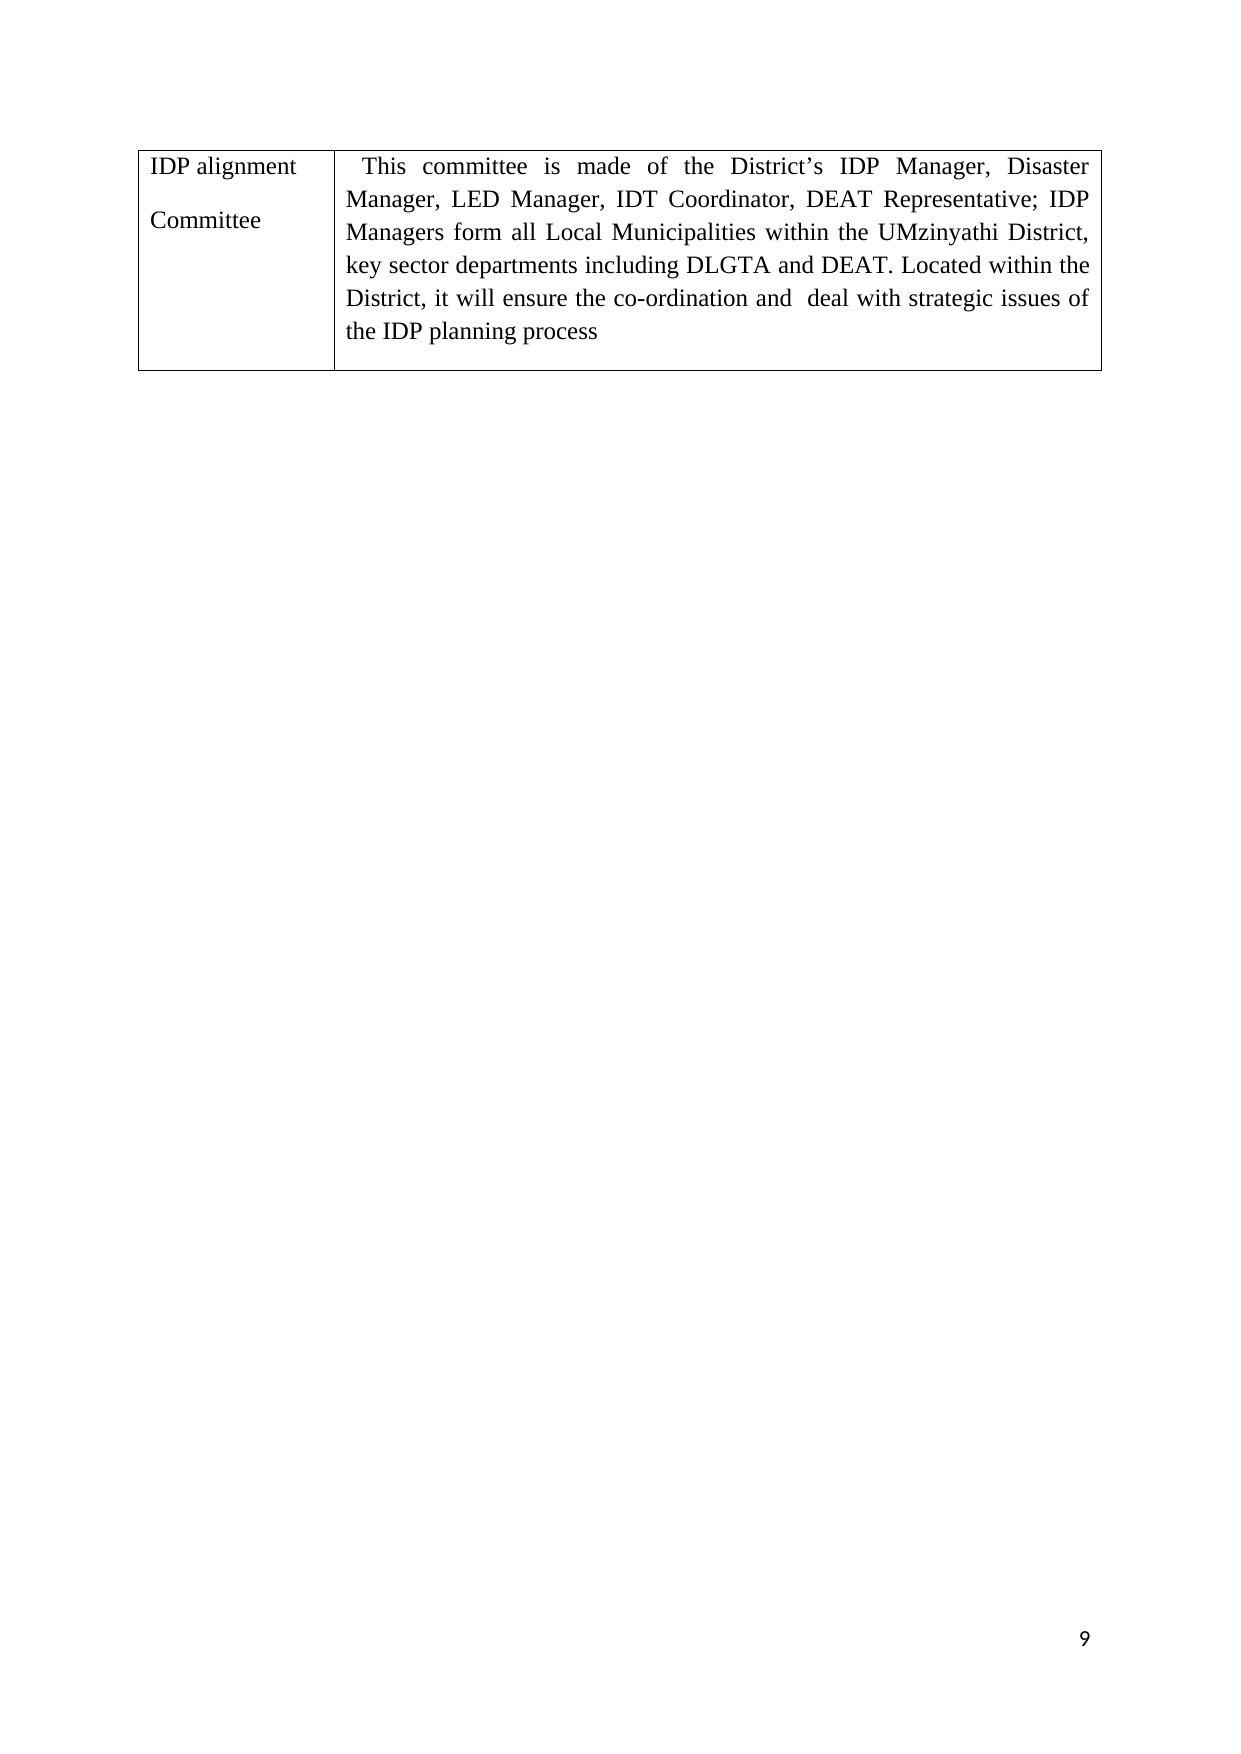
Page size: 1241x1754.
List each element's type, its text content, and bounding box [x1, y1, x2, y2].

table_cell IDP alignment Committee [139, 151, 334, 369]
table_cell This committee is made of the District’s IDP Manager, Disaster Manager, LED Manager, IDT Coordinator, DEAT Representative; IDP Managers form all Local Municipalities within the UMzinyathi District, key sector departments including DLGTA and DEAT. Located within the District, it will ensure the co-ordination and deal with strategic issues of the IDP planning process [335, 151, 1101, 369]
